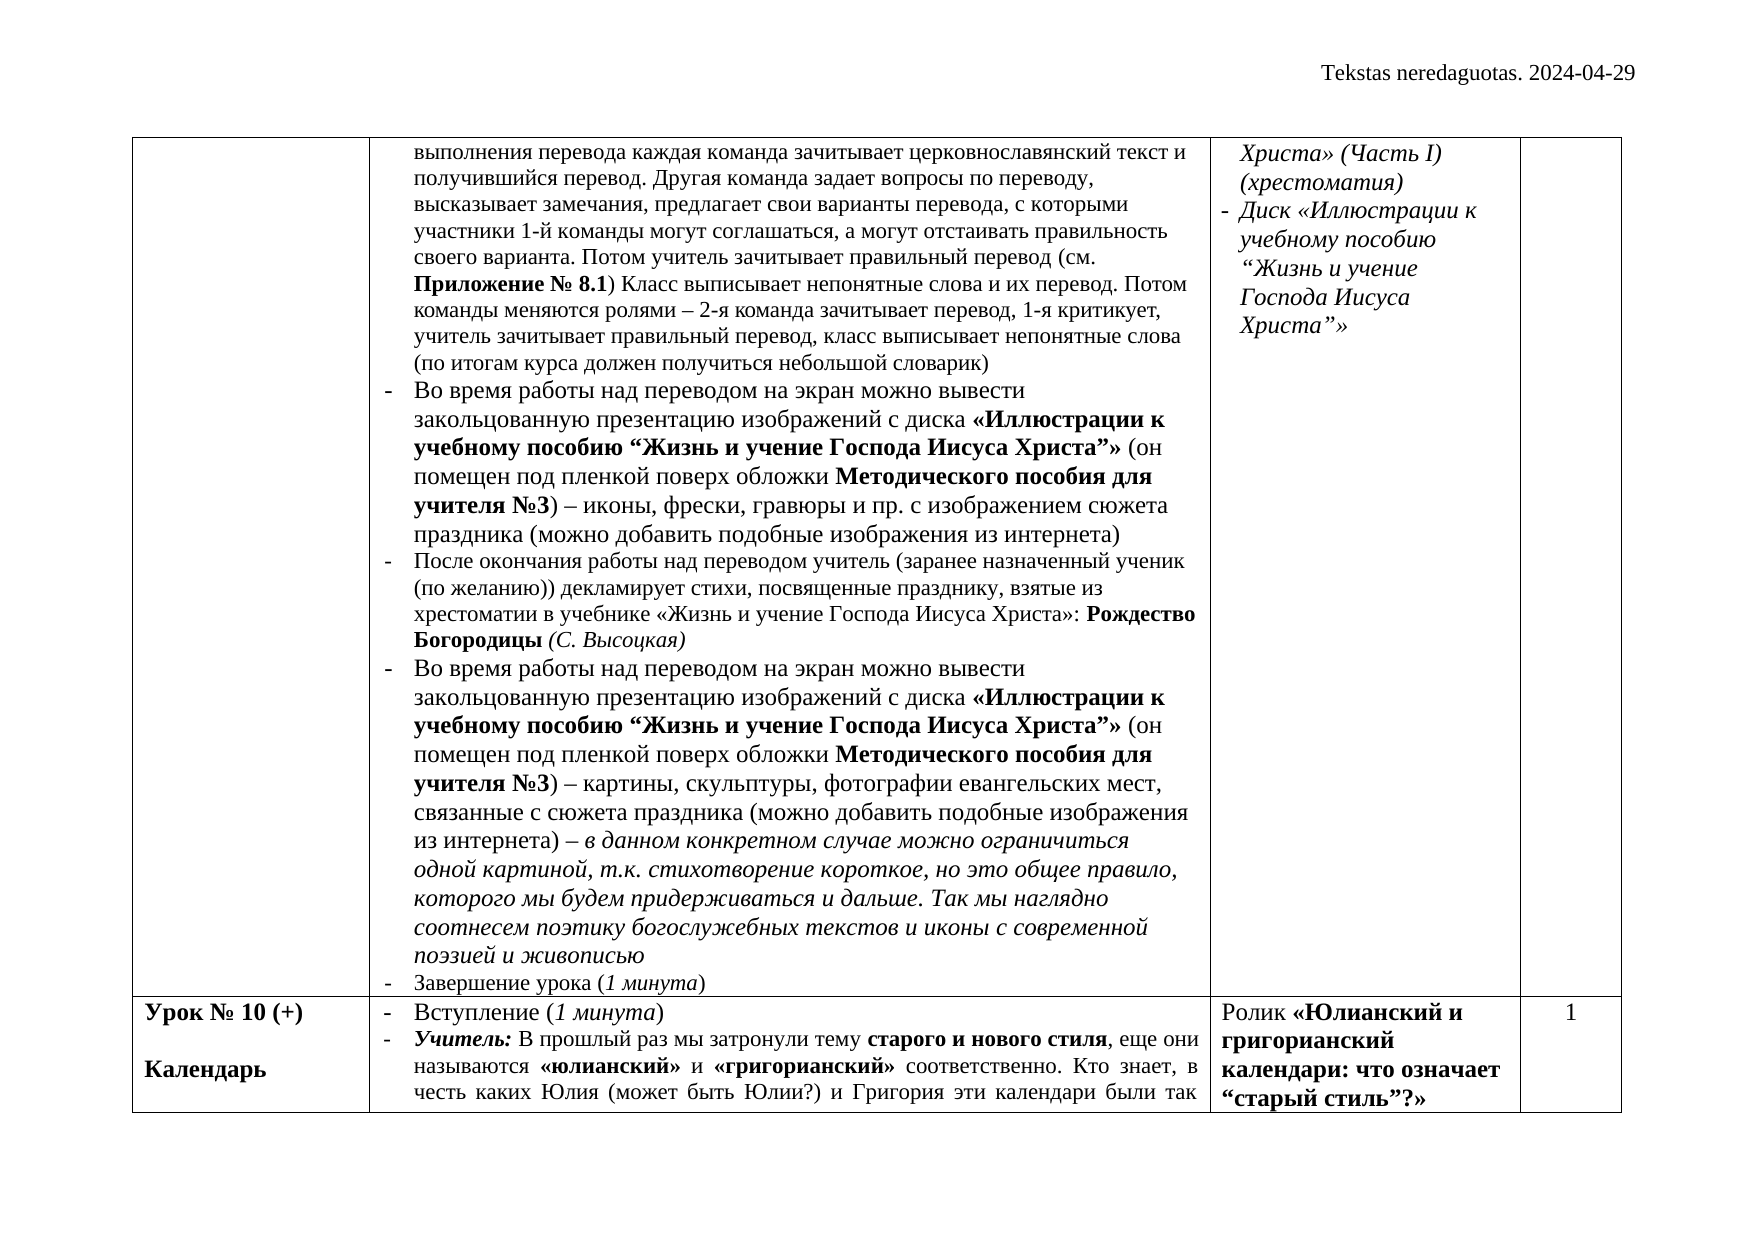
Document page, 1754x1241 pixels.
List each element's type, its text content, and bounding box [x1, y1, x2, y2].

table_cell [1211, 138, 1520, 996]
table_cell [133, 997, 369, 1112]
table_cell 1 [1521, 997, 1621, 1112]
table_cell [370, 997, 1210, 1112]
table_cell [133, 138, 369, 996]
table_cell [1211, 997, 1520, 1112]
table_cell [370, 138, 1210, 996]
table_cell 1 [1521, 138, 1621, 996]
